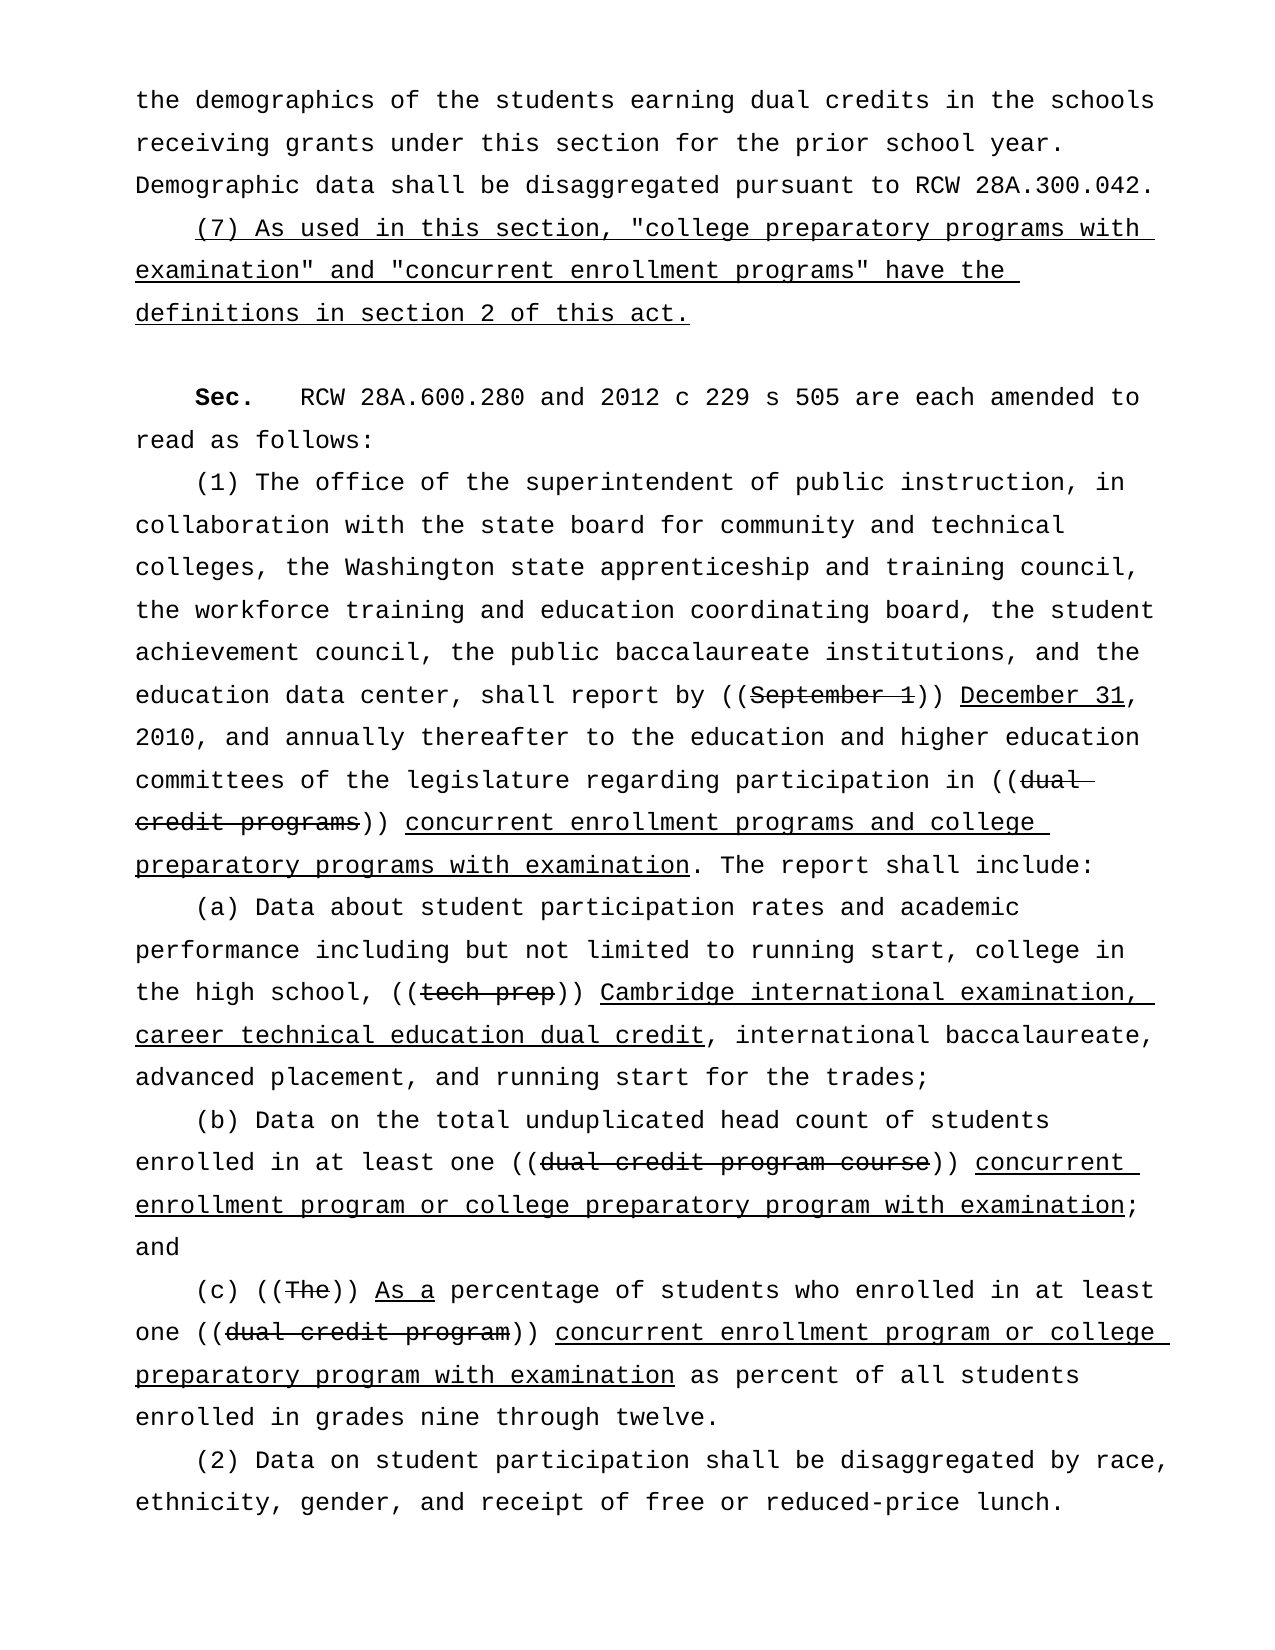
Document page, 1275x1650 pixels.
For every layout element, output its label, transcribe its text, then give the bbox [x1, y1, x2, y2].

text (2) Data on student participation shall be disaggregated by race, ethnicity, gender, and receipt of free or reduced-price lunch. [135, 1434, 1170, 1519]
text (7) As used in this section, "college preparatory programs with examination" and "concurrent enrollment programs" have the definitions in section 2 of this act. [135, 202, 1170, 330]
text (1) The office of the superintendent of public instruction, in collaboration with the state board for community and technical colleges, the Washington state apprenticeship and training council, the workforce training and education coordinating board, the student achievement council, the public baccalaureate institutions, and the education data center, shall report by ((September 1)) December 31, 2010, and annually thereafter to the education and higher education committees of the legislature regarding participation in ((dual credit programs)) concurrent enrollment programs and college preparatory programs with examination. The report shall include: [135, 457, 1170, 882]
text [135, 75, 1170, 202]
text Sec. RCW 28A.600.280 and 2012 c 229 s 505 are each amended to read as follows: [135, 372, 1170, 457]
text (a) Data about student participation rates and academic performance including but not limited to running start, college in the high school, ((tech prep)) Cambridge international examination, career technical education dual credit, international baccalaureate, advanced placement, and running start for the trades; [135, 882, 1170, 1094]
text (c) ((The)) As a percentage of students who enrolled in at least one ((dual credit program)) concurrent enrollment program or college preparatory program with examination as percent of all students enrolled in grades nine through twelve. [135, 1264, 1170, 1434]
text (b) Data on the total unduplicated head count of students enrolled in at least one ((dual credit program course)) concurrent enrollment program or college preparatory program with examination; and [135, 1094, 1170, 1264]
